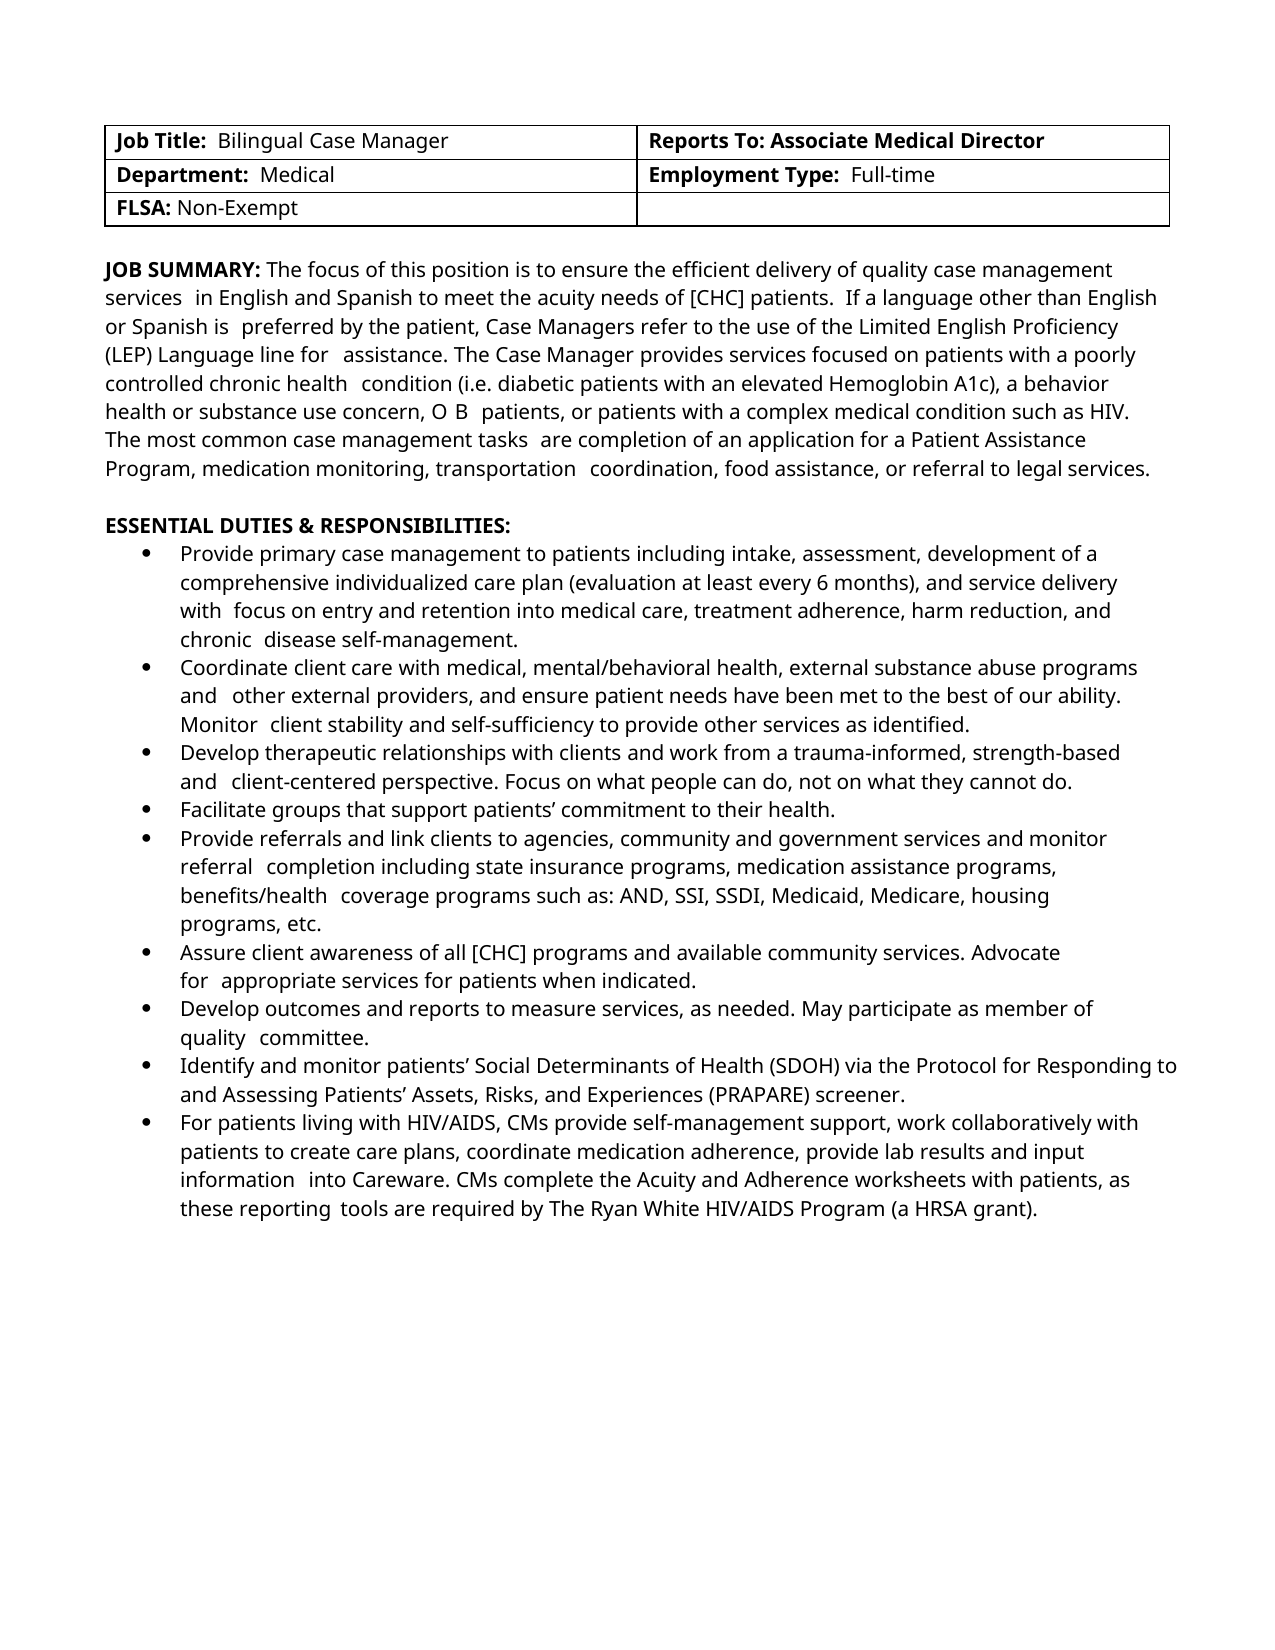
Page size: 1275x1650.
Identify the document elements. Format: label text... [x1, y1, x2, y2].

text JOB SUMMARY: The focus of this position is to ensure the efficient delivery of quality case management services in English and Spanish to meet the acuity needs of [CHC] patients. If a language other than English or Spanish is preferred by the patient, Case Managers refer to the use of the Limited English Proficiency (LEP) Language line for assistance. The Case Manager provides services focused on patients with a poorly controlled chronic health condition (i.e. diabetic patients with an elevated Hemoglobin A1c), a behavior health or substance use concern, OB patients, or patients with a complex medical condition such as HIV. The most common case management tasks are completion of an application for a Patient Assistance Program, medication monitoring, transportation coordination, food assistance, or referral to legal services. [105, 255, 1169, 482]
table_cell FLSA: Non-Exempt [106, 193, 636, 225]
list Develop outcomes and reports to measure services, as needed. May participate as member of quality committee. [142, 994, 1125, 1051]
list Provide referrals and link clients to agencies, community and government services and monitor referral completion including state insurance programs, medication assistance programs, benefits/health coverage programs such as: AND, SSI, SSDI, Medicaid, Medicare, housing programs, etc. [142, 824, 1141, 938]
table_header Job Title: Bilingual Case Manager [106, 126, 636, 159]
table_header Reports To: Associate Medical Director [638, 126, 1169, 159]
text and Assessing Patients’ Assets, Risks, and Experiences (PRAPARE) screener. [180, 1080, 1181, 1108]
list Coordinate client care with medical, mental/behavioral health, external substance abuse programs and other external providers, and ensure patient needs have been met to the best of our ability. Monitor client stability and self-sufficiency to provide other services as identified. [142, 653, 1141, 738]
list For patients living with HIV/AIDS, CMs provide self-management support, work collaboratively with patients to create care plans, coordinate medication adherence, provide lab results and input information into Careware. CMs complete the Acuity and Adherence worksheets with patients, as these reporting tools are required by The Ryan White HIV/AIDS Program (a HRSA grant). [142, 1108, 1165, 1222]
list Develop therapeutic relationships with clients and work from a trauma-informed, strength-based and client-centered perspective. Focus on what people can do, not on what they cannot do. [142, 738, 1125, 795]
list Assure client awareness of all [CHC] programs and available community services. Advocate for appropriate services for patients when indicated. [142, 938, 1080, 994]
table_cell [638, 193, 1169, 225]
list Identify and monitor patients’ Social Determinants of Health (SDOH) via the Protocol for Responding to [142, 1051, 1181, 1080]
table_cell Employment Type: Full-time [638, 160, 1169, 192]
list Provide primary case management to patients including intake, assessment, development of a comprehensive individualized care plan (evaluation at least every 6 months), and service delivery with focus on entry and retention into medical care, treatment adherence, harm reduction, and chronic disease self-management. [142, 539, 1125, 653]
list Facilitate groups that support patients’ commitment to their health. [142, 795, 1181, 824]
table_cell Department: Medical [106, 160, 636, 192]
subtitle ESSENTIAL DUTIES & RESPONSIBILITIES: [105, 511, 1181, 539]
